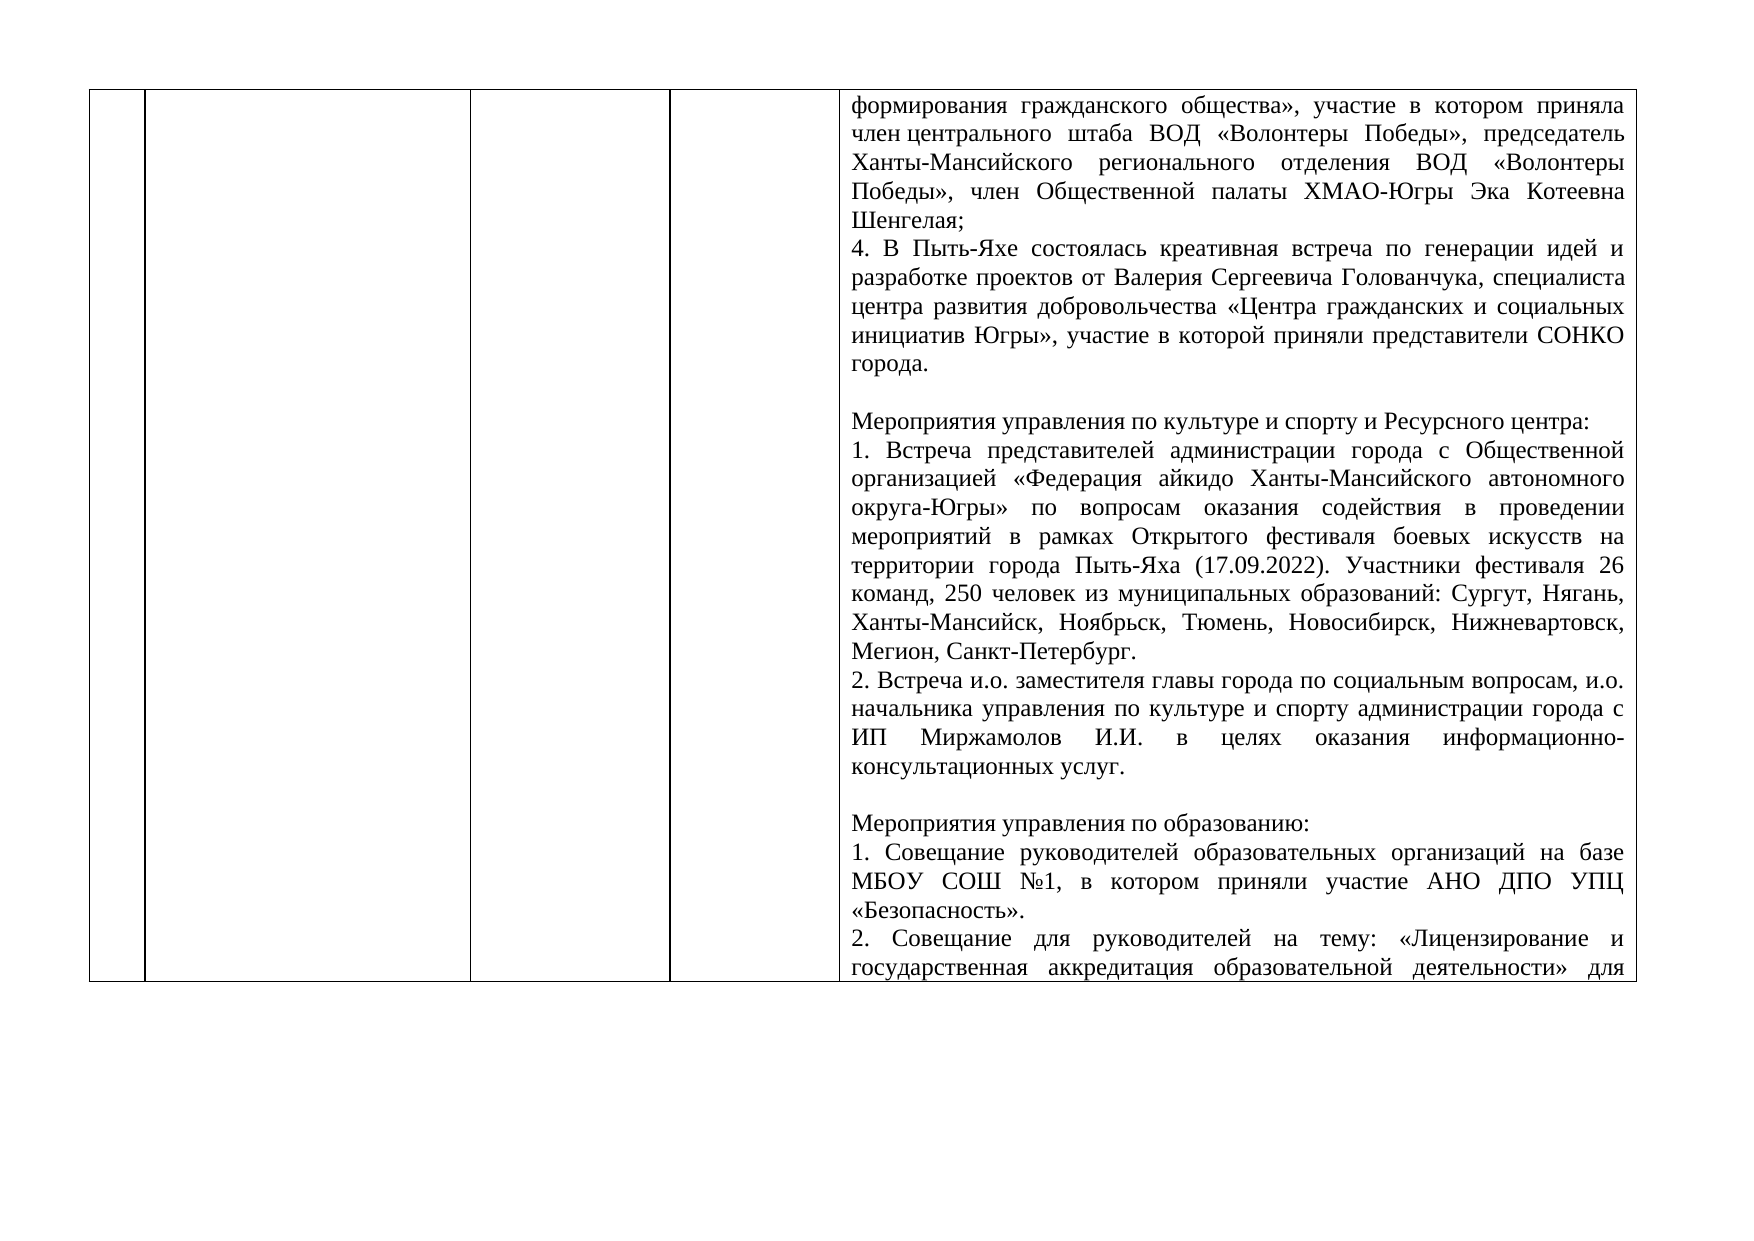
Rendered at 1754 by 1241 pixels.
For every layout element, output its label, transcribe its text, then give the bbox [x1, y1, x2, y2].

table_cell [671, 90, 839, 981]
table_cell 8 [90, 90, 144, 981]
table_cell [471, 90, 669, 981]
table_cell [146, 90, 470, 981]
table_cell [840, 90, 1636, 981]
